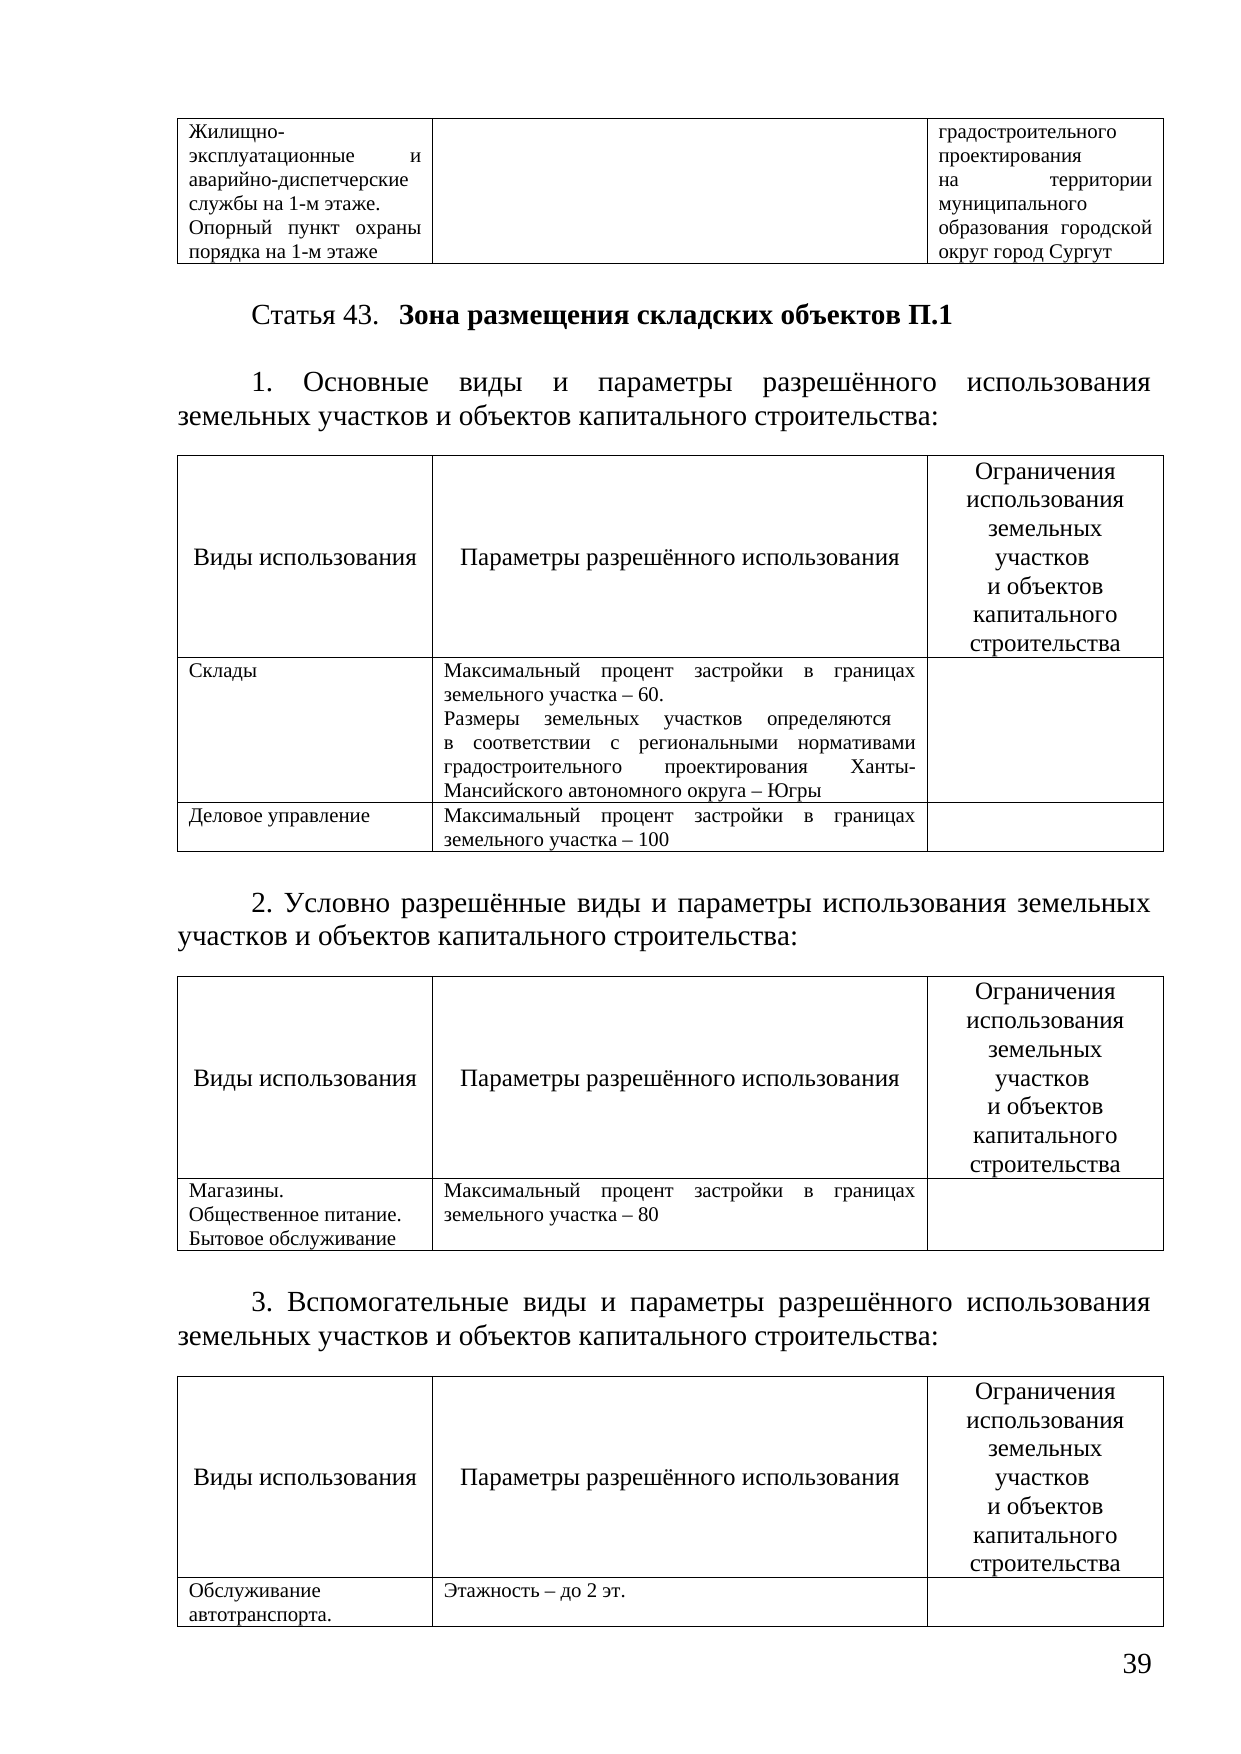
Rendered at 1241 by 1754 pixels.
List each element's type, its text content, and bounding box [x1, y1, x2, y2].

table_header Ограничения использования земельных участков и объектов капитального строительства [928, 1377, 1163, 1577]
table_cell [433, 1578, 927, 1626]
table_header Параметры разрешённого использования [433, 977, 927, 1178]
table_cell [928, 1578, 1163, 1626]
table_header Параметры разрешённого использования [433, 456, 927, 657]
table_cell Максимальный процент застройки в границах земельного участка – 100 [433, 803, 927, 851]
table_cell Максимальный процент застройки в границах земельного участка – 80 [433, 1179, 927, 1250]
text 1. Основные виды и параметры разрешённого использования земельных участков и объектов капитального строительства: [177, 364, 1152, 431]
table_cell Склады [178, 658, 432, 802]
text 2. Условно разрешённые виды и параметры использования земельных участков и объектов капитального строительства: [177, 885, 1152, 952]
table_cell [433, 119, 927, 263]
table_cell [178, 1578, 432, 1626]
table_cell [928, 803, 1163, 851]
table_cell [928, 658, 1163, 802]
table_cell Магазины. Общественное питание. Бытовое обслуживание [178, 1179, 432, 1250]
table_cell [928, 1179, 1163, 1250]
table_header Ограничения использования земельных участков и объектов капитального строительства [928, 977, 1163, 1178]
table_cell Максимальный процент застройки в границах земельного участка – 60. Размеры земельных участков определяются в соответствии с региональными нормативами градостроительного проектирования Ханты-Мансийского автономного округа – Югры [433, 658, 927, 802]
table_header Виды использования [178, 977, 432, 1178]
table_header Виды использования [178, 456, 432, 657]
table_header Ограничения использования земельных участков и объектов капитального строительства [928, 456, 1163, 657]
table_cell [928, 119, 1163, 263]
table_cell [178, 119, 432, 263]
text 3. Вспомогательные виды и параметры разрешённого использования земельных участков и объектов капитального строительства: [177, 1284, 1152, 1351]
table_header Виды использования [178, 1377, 432, 1577]
text Статья 43. Зона размещения складских объектов П.1 [177, 297, 1152, 331]
table_header Параметры разрешённого использования [433, 1377, 927, 1577]
table_cell Деловое управление [178, 803, 432, 851]
